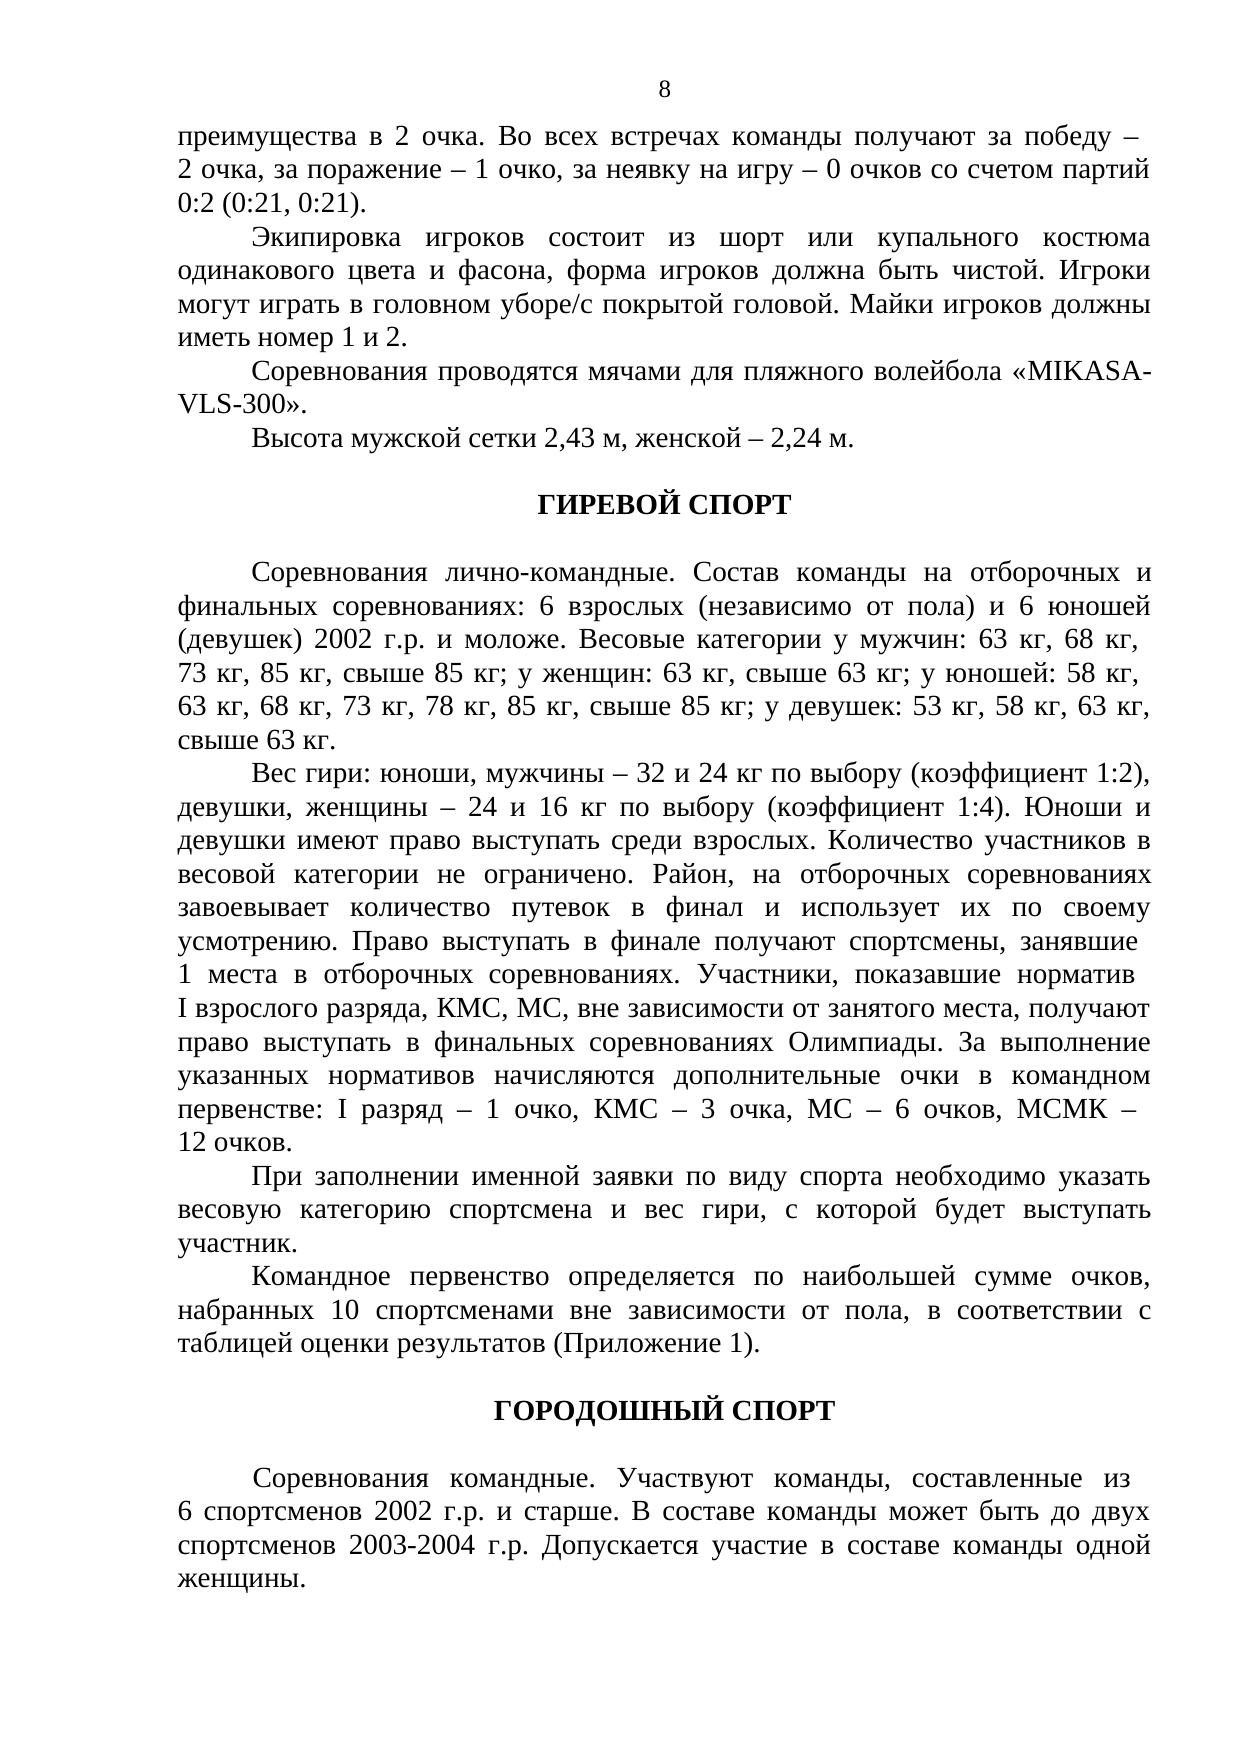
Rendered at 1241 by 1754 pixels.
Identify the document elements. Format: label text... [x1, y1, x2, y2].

text ГИРЕВОЙ СПОРТ [177, 487, 1152, 521]
text ГОРОДОШНЫЙ СПОРТ [177, 1393, 1152, 1426]
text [177, 118, 1152, 219]
text Соревнования проводятся мячами для пляжного волейбола «MIKASA-VLS-300». [177, 353, 1152, 420]
text Соревнования лично-командные. Состав команды на отборочных и финальных соревнованиях: 6 взрослых (независимо от пола) и 6 юношей (девушек) 2002 г.р. и моложе. Весовые категории у мужчин: 63 кг, 68 кг, 73 кг, 85 кг, свыше 85 кг; у женщин: 63 кг, свыше 63 кг; у юношей: 58 кг, 63 кг, 68 кг, 73 кг, 78 кг, 85 кг, свыше 85 кг; у девушек: 53 кг, 58 кг, 63 кг, свыше 63 кг. [177, 554, 1152, 755]
text Вес гири: юноши, мужчины – 32 и 24 кг по выбору (коэффициент 1:2), девушки, женщины – 24 и 16 кг по выбору (коэффициент 1:4). Юноши и девушки имеют право выступать среди взрослых. Количество участников в весовой категории не ограничено. Район, на отборочных соревнованиях завоевывает количество путевок в финал и использует их по своему усмотрению. Право выступать в финале получают спортсмены, занявшие 1 места в отборочных соревнованиях. Участники, показавшие норматив I взрослого разряда, КМС, МС, вне зависимости от занятого места, получают право выступать в финальных соревнованиях Олимпиады. За выполнение указанных нормативов начисляются дополнительные очки в командном первенстве: I разряд – 1 очко, КМС – 3 очка, МС – 6 очков, МСМК – 12 очков. [177, 755, 1152, 1158]
text Экипировка игроков состоит из шорт или купального костюма одинакового цвета и фасона, форма игроков должна быть чистой. Игроки могут играть в головном уборе/с покрытой головой. Майки игроков должны иметь номер 1 и 2. [177, 219, 1152, 353]
text Высота мужской сетки , женской – [177, 420, 1152, 453]
text При заполнении именной заявки по виду спорта необходимо указать весовую категорию спортсмена и вес гири, с которой будет выступать участник. [177, 1158, 1152, 1258]
text Командное первенство определяется по наибольшей сумме очков, набранных 10 спортсменами вне зависимости от пола, в соответствии с таблицей оценки результатов (Приложение 1). [177, 1258, 1152, 1359]
text Соревнования командные. Участвуют команды, составленные из 6 спортсменов 2002 г.р. и старше. В составе команды может быть до двух спортсменов 2003-2004 г.р. Допускается участие в составе команды одной женщины. [177, 1460, 1152, 1594]
